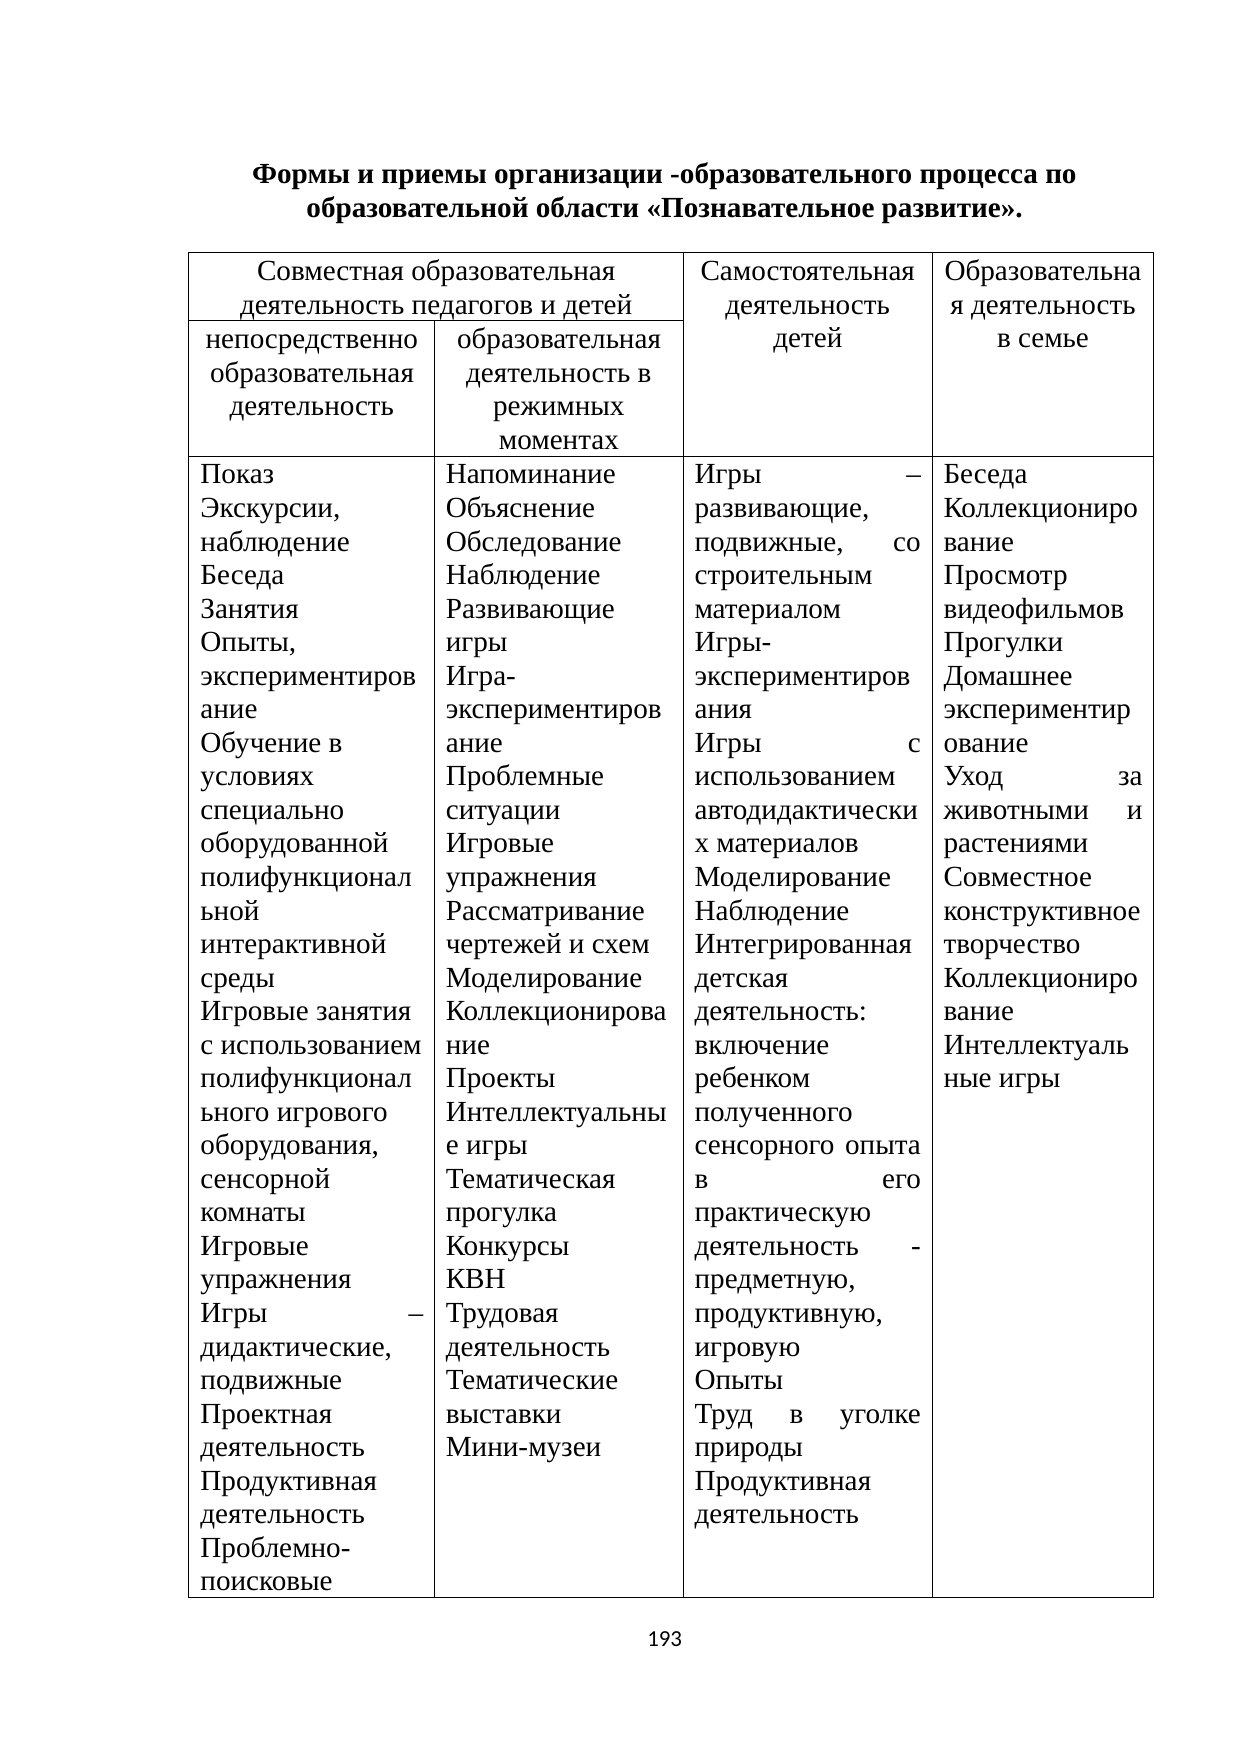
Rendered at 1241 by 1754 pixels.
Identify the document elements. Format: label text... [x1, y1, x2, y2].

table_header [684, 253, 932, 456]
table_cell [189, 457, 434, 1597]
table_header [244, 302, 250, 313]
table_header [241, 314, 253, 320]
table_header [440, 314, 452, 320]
text Формы и приемы организации -образовательного процесса по образовательной области «Познавательное развитие». [177, 156, 1152, 223]
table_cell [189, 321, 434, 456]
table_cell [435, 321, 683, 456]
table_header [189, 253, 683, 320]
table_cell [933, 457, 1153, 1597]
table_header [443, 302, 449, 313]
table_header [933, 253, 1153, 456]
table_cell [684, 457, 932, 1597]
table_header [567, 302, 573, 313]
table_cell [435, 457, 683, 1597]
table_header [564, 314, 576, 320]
